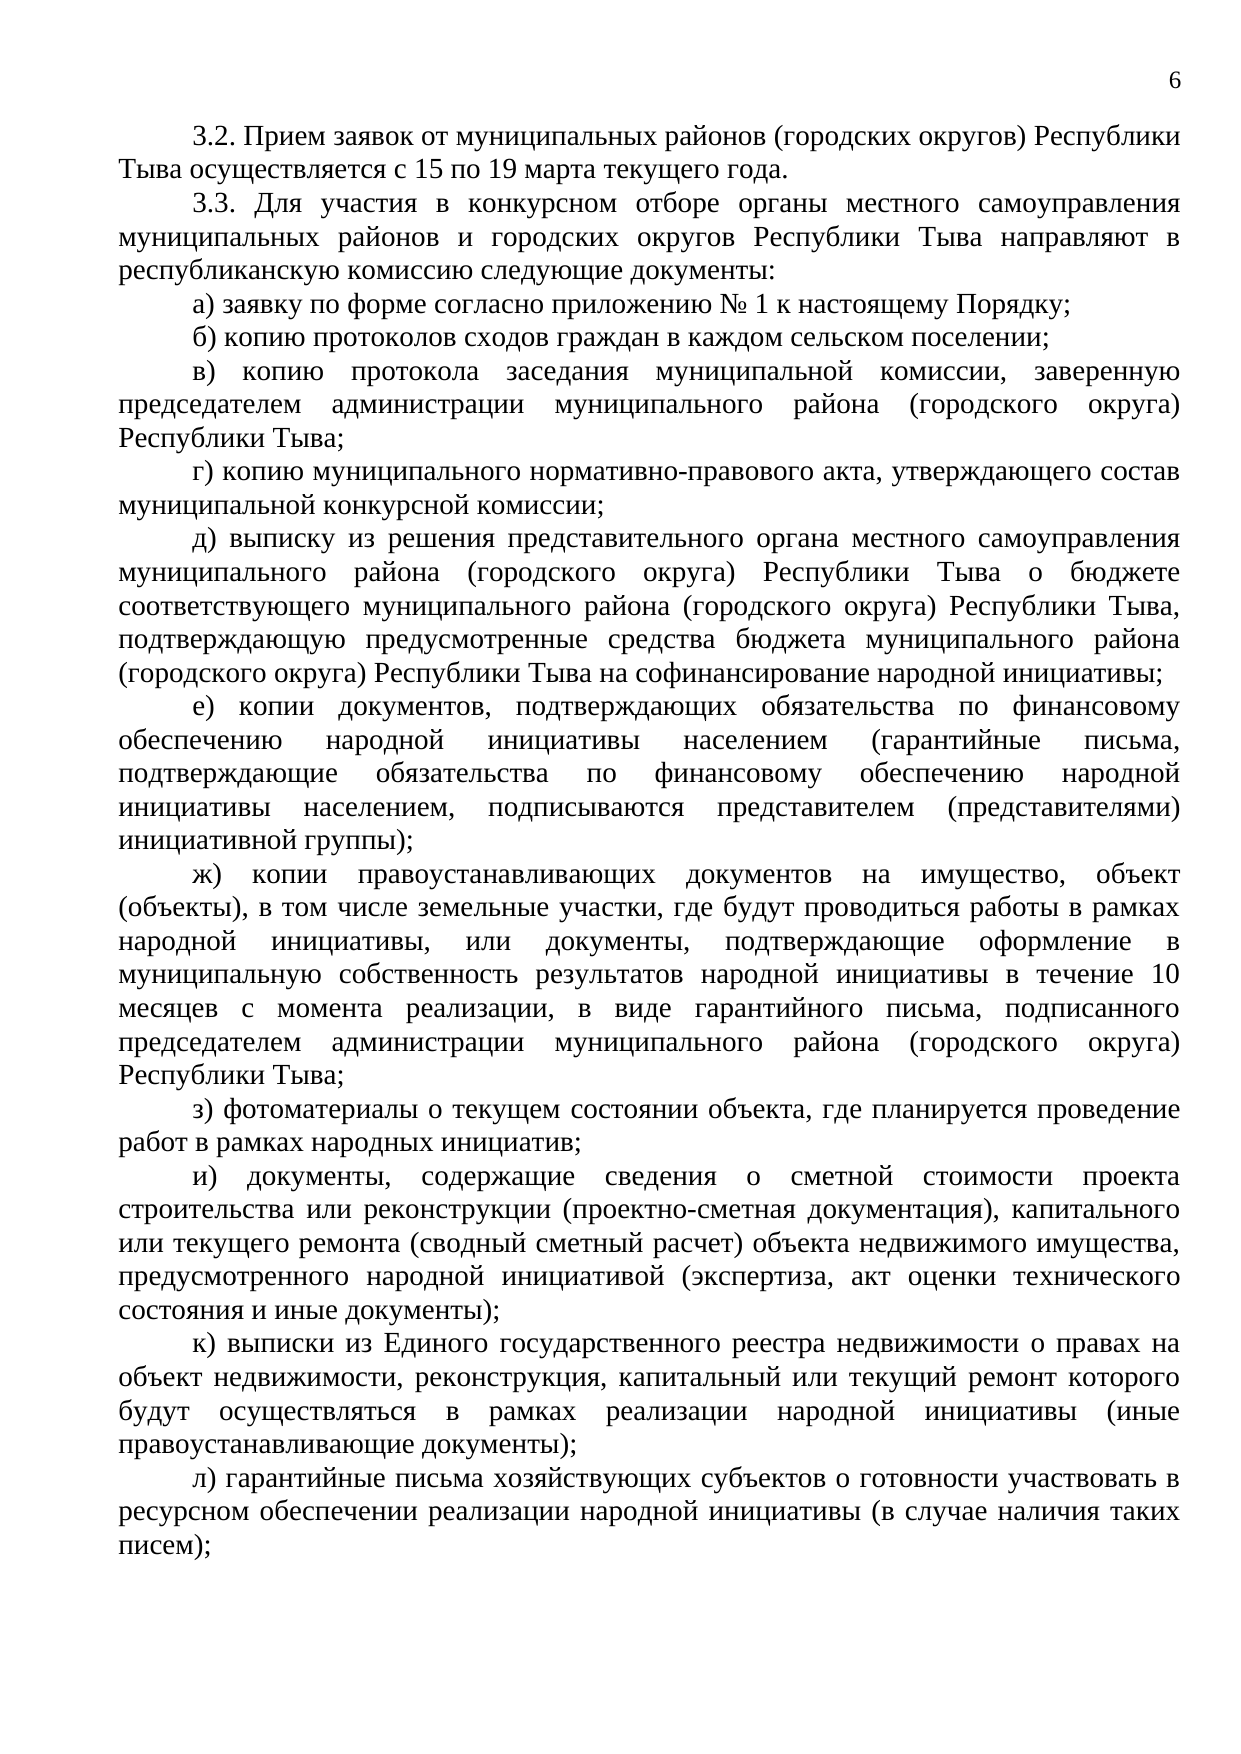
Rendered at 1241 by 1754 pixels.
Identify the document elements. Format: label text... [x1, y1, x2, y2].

text д) выписку из решения представительного органа местного самоуправления муниципального района (городского округа) Республики Тыва о бюджете соответствующего муниципального района (городского округа) Республики Тыва, подтверждающую предусмотренные средства бюджета муниципального района (городского округа) Республики Тыва на софинансирование народной инициативы; [118, 521, 1181, 688]
text и) документы, содержащие сведения о сметной стоимости проекта строительства или реконструкции (проектно-сметная документация), капитального или текущего ремонта (сводный сметный расчет) объекта недвижимого имущества, предусмотренного народной инициативой (экспертиза, акт оценки технического состояния и иные документы); [118, 1158, 1181, 1326]
text е) копии документов, подтверждающих обязательства по финансовому обеспечению народной инициативы населением (гарантийные письма, подтверждающие обязательства по финансовому обеспечению народной инициативы населением, подписываются представителем (представителями) инициативной группы); [118, 688, 1181, 856]
text в) копию протокола заседания муниципальной комиссии, заверенную председателем администрации муниципального района (городского округа) Республики Тыва; [118, 353, 1181, 453]
text г) копию муниципального нормативно-правового акта, утверждающего состав муниципальной конкурсной комиссии; [118, 453, 1181, 521]
text б) копию протоколов сходов граждан в каждом сельском поселении; [118, 319, 1181, 353]
text 3.3. Для участия в конкурсном отборе органы местного самоуправления муниципальных районов и городских округов Республики Тыва направляют в республиканскую комиссию следующие документы: [118, 185, 1181, 286]
text 3.2. Прием заявок от муниципальных районов (городских округов) Республики Тыва осуществляется с 15 по 19 марта текущего года. [118, 118, 1181, 185]
text л) гарантийные письма хозяйствующих субъектов о готовности участвовать в ресурсном обеспечении реализации народной инициативы (в случае наличия таких писем); [118, 1460, 1181, 1560]
text к) выписки из Единого государственного реестра недвижимости о правах на объект недвижимости, реконструкция, капитальный или текущий ремонт которого будут осуществляться в рамках реализации народной инициативы (иные правоустанавливающие документы); [118, 1326, 1181, 1460]
text а) заявку по форме согласно приложению № 1 к настоящему Порядку; [118, 286, 1181, 319]
text ж) копии правоустанавливающих документов на имущество, объект (объекты), в том числе земельные участки, где будут проводиться работы в рамках народной инициативы, или документы, подтверждающие оформление в муниципальную собственность результатов народной инициативы в течение 10 месяцев с момента реализации, в виде гарантийного письма, подписанного председателем администрации муниципального района (городского округа) Республики Тыва; [118, 856, 1181, 1091]
text з) фотоматериалы о текущем состоянии объекта, где планируется проведение работ в рамках народных инициатив; [118, 1091, 1181, 1158]
